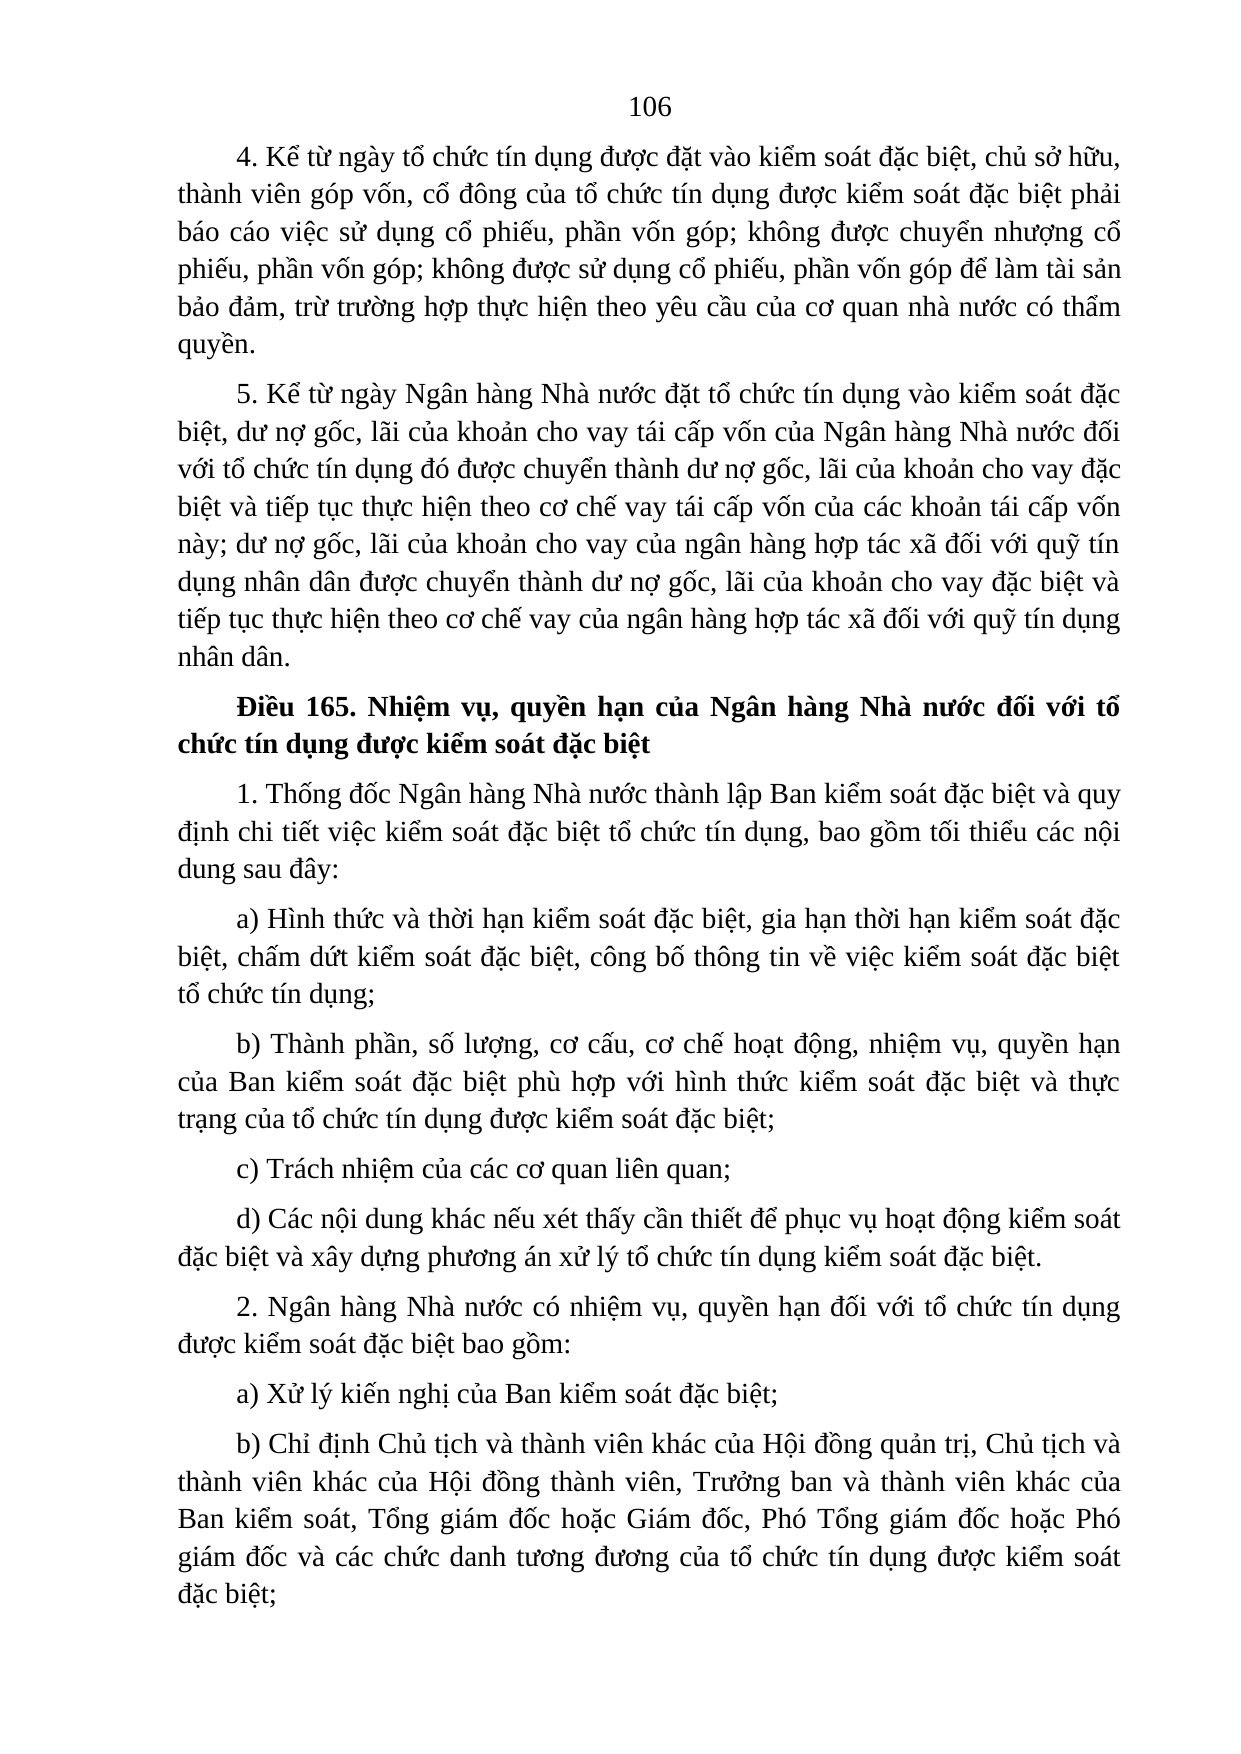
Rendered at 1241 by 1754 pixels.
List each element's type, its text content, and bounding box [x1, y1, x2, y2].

text a) Xử lý kiến nghị của Ban kiểm soát đặc biệt; [177, 1374, 1122, 1411]
text d) Các nội dung khác nếu xét thấy cần thiết để phục vụ hoạt động kiểm soát đặc biệt và xây dựng phương án xử lý tổ chức tín dụng kiểm soát đặc biệt. [177, 1199, 1122, 1274]
text b) Thành phần, số lượng, cơ cấu, cơ chế hoạt động, nhiệm vụ, quyền hạn của Ban kiểm soát đặc biệt phù hợp với hình thức kiểm soát đặc biệt và thực trạng của tổ chức tín dụng được kiểm soát đặc biệt; [177, 1024, 1122, 1136]
text 5. Kể từ ngày Ngân hàng Nhà nước đặt tổ chức tín dụng vào kiểm soát đặc biệt, dư nợ gốc, lãi của khoản cho vay tái cấp vốn của Ngân hàng Nhà nước đối với tổ chức tín dụng đó được chuyển thành dư nợ gốc, lãi của khoản cho vay đặc biệt và tiếp tục thực hiện theo cơ chế vay tái cấp vốn của các khoản tái cấp vốn này; dư nợ gốc, lãi của khoản cho vay của ngân hàng hợp tác xã đối với quỹ tín dụng nhân dân được chuyển thành dư nợ gốc, lãi của khoản cho vay đặc biệt và tiếp tục thực hiện theo cơ chế vay của ngân hàng hợp tác xã đối với quỹ tín dụng nhân dân. [177, 374, 1122, 674]
text 1. Thống đốc Ngân hàng Nhà nước thành lập Ban kiểm soát đặc biệt và quy định chi tiết việc kiểm soát đặc biệt tổ chức tín dụng, bao gồm tối thiểu các nội dung sau đây: [177, 774, 1122, 886]
text b) Chỉ định Chủ tịch và thành viên khác của Hội đồng quản trị, Chủ tịch và thành viên khác của Hội đồng thành viên, Trưởng ban và thành viên khác của Ban kiểm soát, Tổng giám đốc hoặc Giám đốc, Phó Tổng giám đốc hoặc Phó giám đốc và các chức danh tương đương của tổ chức tín dụng được kiểm soát đặc biệt; [177, 1424, 1122, 1611]
text a) Hình thức và thời hạn kiểm soát đặc biệt, gia hạn thời hạn kiểm soát đặc biệt, chấm dứt kiểm soát đặc biệt, công bố thông tin về việc kiểm soát đặc biệt tổ chức tín dụng; [177, 899, 1122, 1011]
text Điều 165. Nhiệm vụ, quyền hạn của Ngân hàng Nhà nước đối với tổ chức tín dụng được kiểm soát đặc biệt [177, 686, 1122, 761]
text 2. Ngân hàng Nhà nước có nhiệm vụ, quyền hạn đối với tổ chức tín dụng được kiểm soát đặc biệt bao gồm: [177, 1286, 1122, 1361]
text 4. Kể từ ngày tổ chức tín dụng được đặt vào kiểm soát đặc biệt, chủ sở hữu, thành viên góp vốn, cổ đông của tổ chức tín dụng được kiểm soát đặc biệt phải báo cáo việc sử dụng cổ phiếu, phần vốn góp; không được chuyển nhượng cổ phiếu, phần vốn góp; không được sử dụng cổ phiếu, phần vốn góp để làm tài sản bảo đảm, trừ trường hợp thực hiện theo yêu cầu của cơ quan nhà nước có thẩm quyền. [177, 136, 1122, 361]
text c) Trách nhiệm của các cơ quan liên quan; [177, 1149, 1122, 1186]
